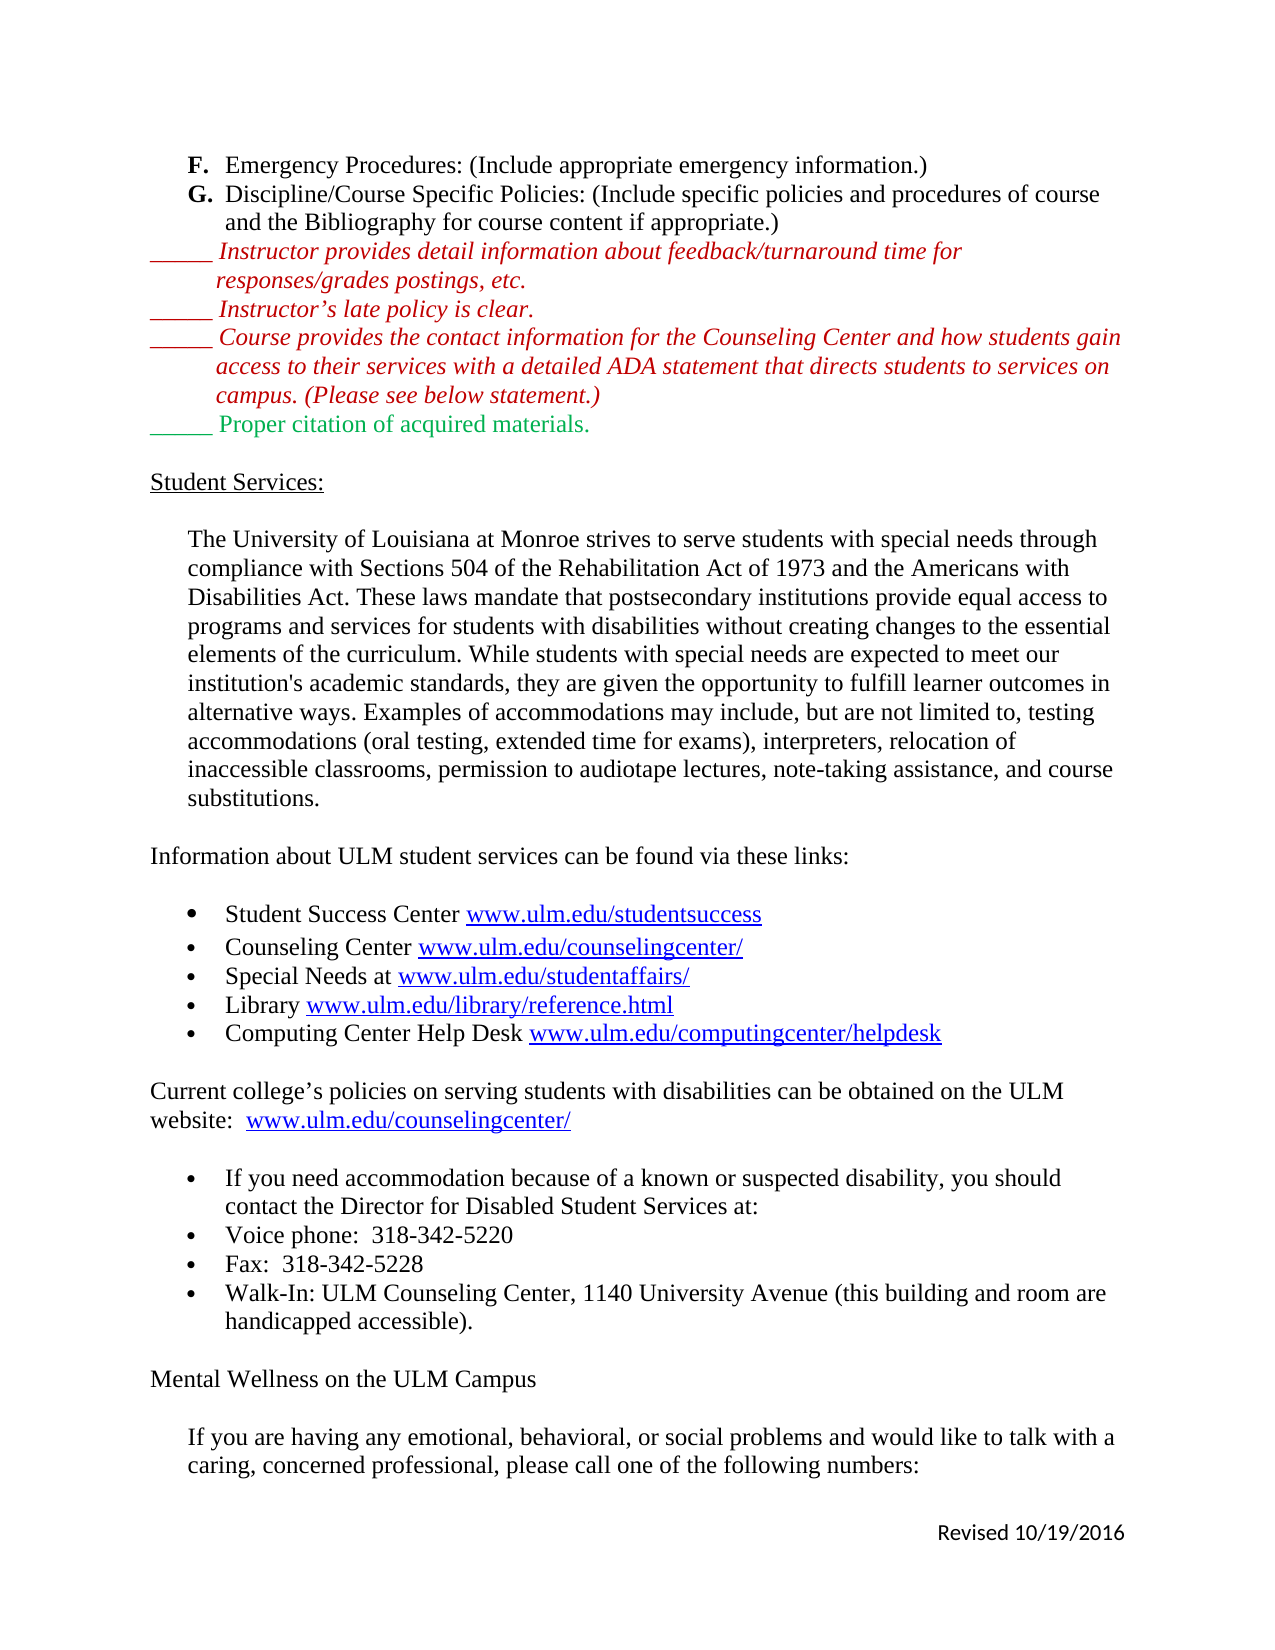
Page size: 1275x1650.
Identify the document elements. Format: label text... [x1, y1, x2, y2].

text Student Services: [150, 467, 1125, 495]
list Computing Center Help Desk www.ulm.edu/computingcenter/helpdesk [187, 1018, 1125, 1047]
text _____ Course provides the contact information for the Counseling Center and how students gain access to their services with a detailed ADA statement that directs students to services on campus. (Please see below statement.) [150, 322, 1125, 409]
list Voice phone: 318-342-5220 [187, 1220, 1125, 1249]
text Information about ULM student services can be found via these links: [150, 841, 1125, 870]
list Fax: 318-342-5228 [187, 1249, 1125, 1278]
list Special Needs at www.ulm.edu/studentaffairs/ [187, 961, 1125, 990]
list Counseling Center www.ulm.edu/counselingcenter/ [187, 932, 1125, 961]
text The University of Louisiana at Monroe strives to serve students with special needs through compliance with Sections 504 of the Rehabilitation Act of 1973 and the Americans with Disabilities Act. These laws mandate that postsecondary institutions provide equal access to programs and services for students with disabilities without creating changes to the essential elements of the curriculum. While students with special needs are expected to meet our institution's academic standards, they are given the opportunity to fulfill learner outcomes in alternative ways. Examples of accommodations may include, but are not limited to, testing accommodations (oral testing, extended time for exams), interpreters, relocation of inaccessible classrooms, permission to audiotape lectures, note-taking assistance, and course substitutions. [187, 524, 1125, 812]
text _____ Instructor’s late policy is clear. [150, 294, 1125, 322]
subtitle Emergency Procedures: (Include appropriate emergency information.) [187, 150, 1125, 179]
text _____ Instructor provides detail information about feedback/turnaround time for responses/grades postings, etc. [150, 236, 1125, 294]
list Walk-In: ULM Counseling Center, 1140 University Avenue (this building and room are handicapped accessible). [187, 1278, 1125, 1335]
list Student Success Center www.ulm.edu/studentsuccess [187, 899, 1125, 928]
text _____ Proper citation of acquired materials. [150, 409, 1125, 437]
text If you are having any emotional, behavioral, or social problems and would like to talk with a caring, concerned professional, please call one of the following numbers: [187, 1422, 1125, 1479]
text Current college’s policies on serving students with disabilities can be obtained on the ULM website: www.ulm.edu/counselingcenter/ [150, 1076, 1125, 1133]
subtitle Discipline/Course Specific Policies: (Include specific policies and procedures of course and the Bibliography for course content if appropriate.) [187, 179, 1125, 236]
list Library www.ulm.edu/library/reference.html [187, 990, 1125, 1018]
list If you need accommodation because of a known or suspected disability, you should contact the Director for Disabled Student Services at: [187, 1163, 1125, 1220]
text Mental Wellness on the ULM Campus [150, 1364, 1125, 1393]
